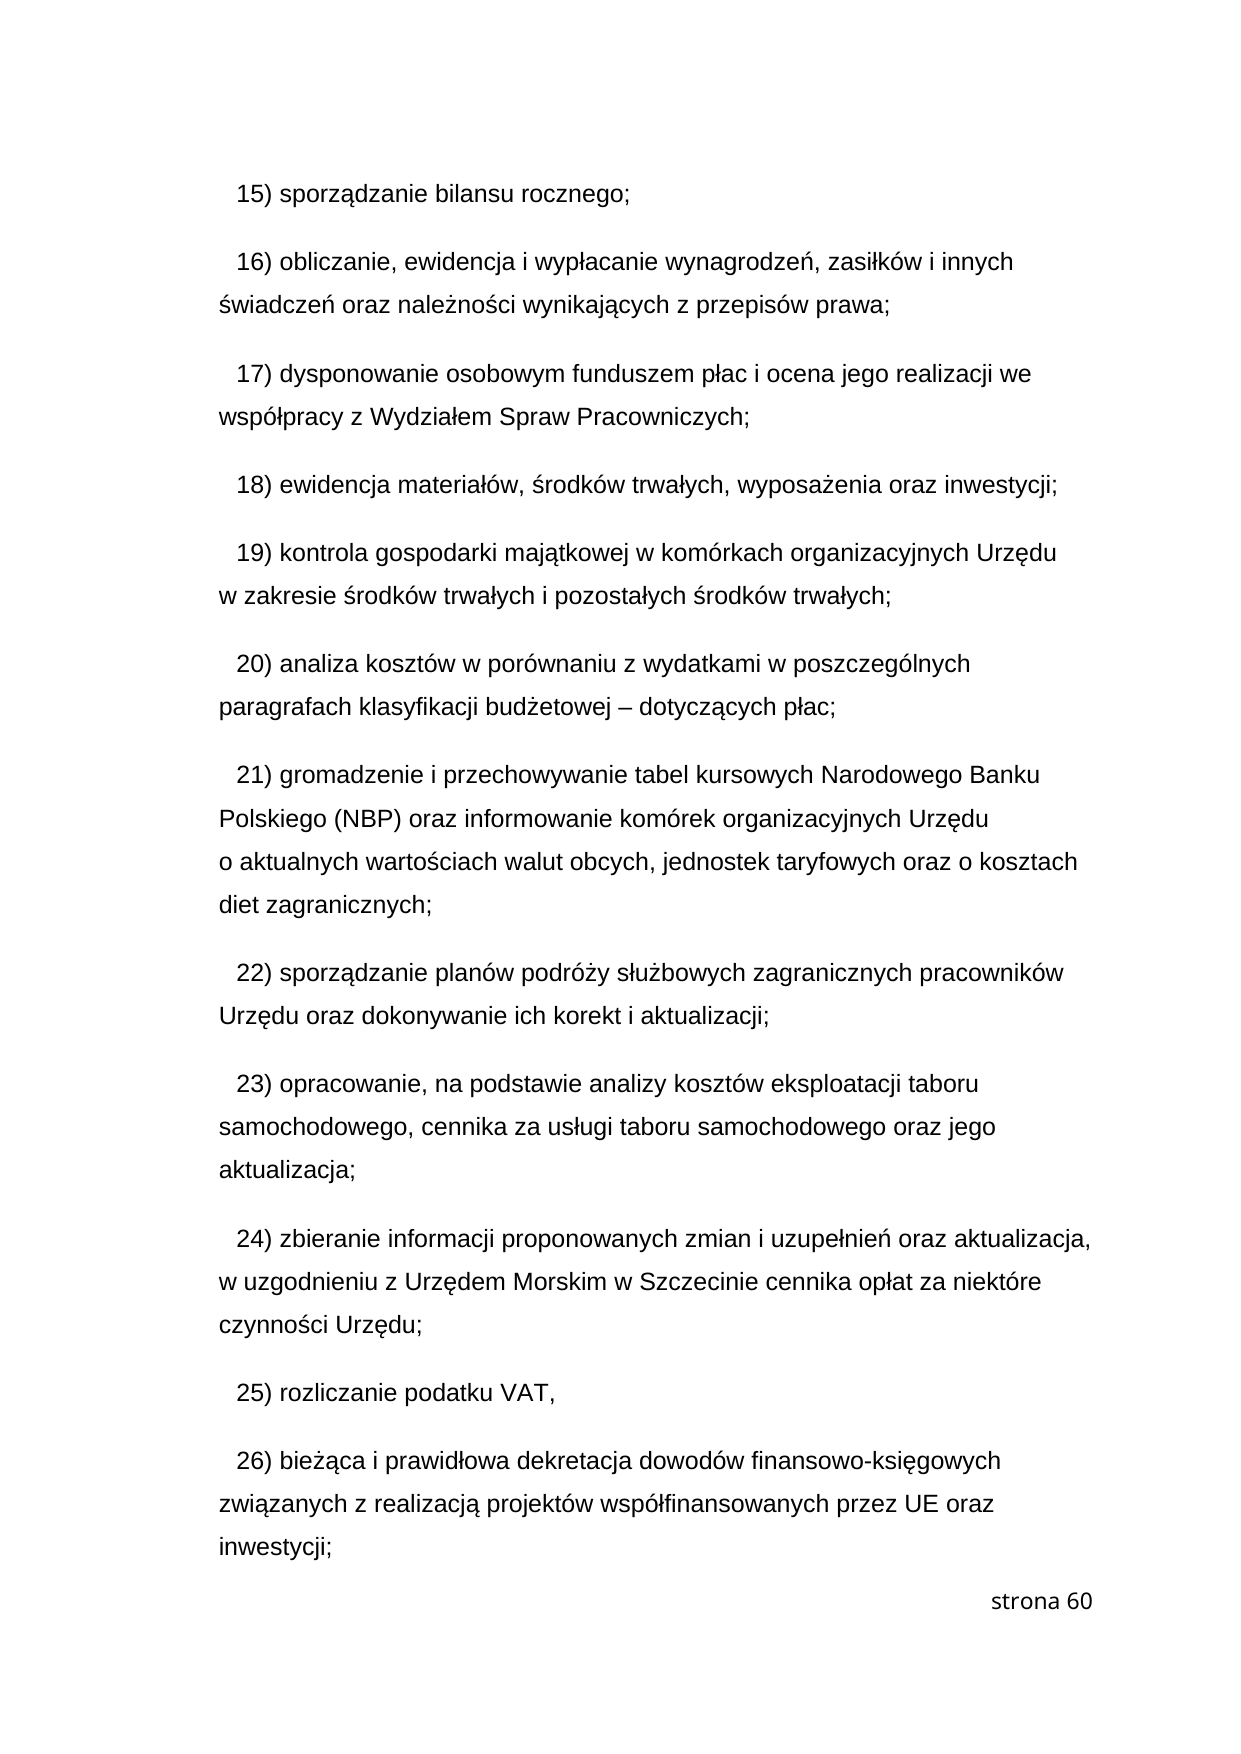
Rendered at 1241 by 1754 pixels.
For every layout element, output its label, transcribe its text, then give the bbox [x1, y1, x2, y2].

list rozliczanie podatku VAT, [218, 1378, 1093, 1407]
list obliczanie, ewidencja i wypłacanie wynagrodzeń, zasiłków i innych świadczeń oraz należności wynikających z przepisów prawa; [218, 247, 1093, 319]
list gromadzenie i przechowywanie tabel kursowych Narodowego Banku Polskiego (NBP) oraz informowanie komórek organizacyjnych Urzędu o aktualnych wartościach walut obcych, jednostek taryfowych oraz o kosztach diet zagranicznych; [218, 761, 1093, 919]
list ewidencja materiałów, środków trwałych, wyposażenia oraz inwestycji; [218, 470, 1093, 499]
list sporządzanie bilansu rocznego; [218, 179, 1093, 208]
list bieżąca i prawidłowa dekretacja dowodów finansowo-księgowych związanych z realizacją projektów współfinansowanych przez UE oraz inwestycji; [218, 1446, 1093, 1561]
list sporządzanie planów podróży służbowych zagranicznych pracowników Urzędu oraz dokonywanie ich korekt i aktualizacji; [218, 958, 1093, 1030]
list opracowanie, na podstawie analizy kosztów eksploatacji taboru samochodowego, cennika za usługi taboru samochodowego oraz jego aktualizacja; [218, 1069, 1093, 1184]
list kontrola gospodarki majątkowej w komórkach organizacyjnych Urzędu w zakresie środków trwałych i pozostałych środków trwałych; [218, 538, 1093, 610]
list dysponowanie osobowym funduszem płac i ocena jego realizacji we współpracy z Wydziałem Spraw Pracowniczych; [218, 359, 1093, 431]
list analiza kosztów w porównaniu z wydatkami w poszczególnych paragrafach klasyfikacji budżetowej – dotyczących płac; [218, 649, 1093, 721]
list zbieranie informacji proponowanych zmian i uzupełnień oraz aktualizacja, w uzgodnieniu z Urzędem Morskim w Szczecinie cennika opłat za niektóre czynności Urzędu; [218, 1224, 1093, 1339]
